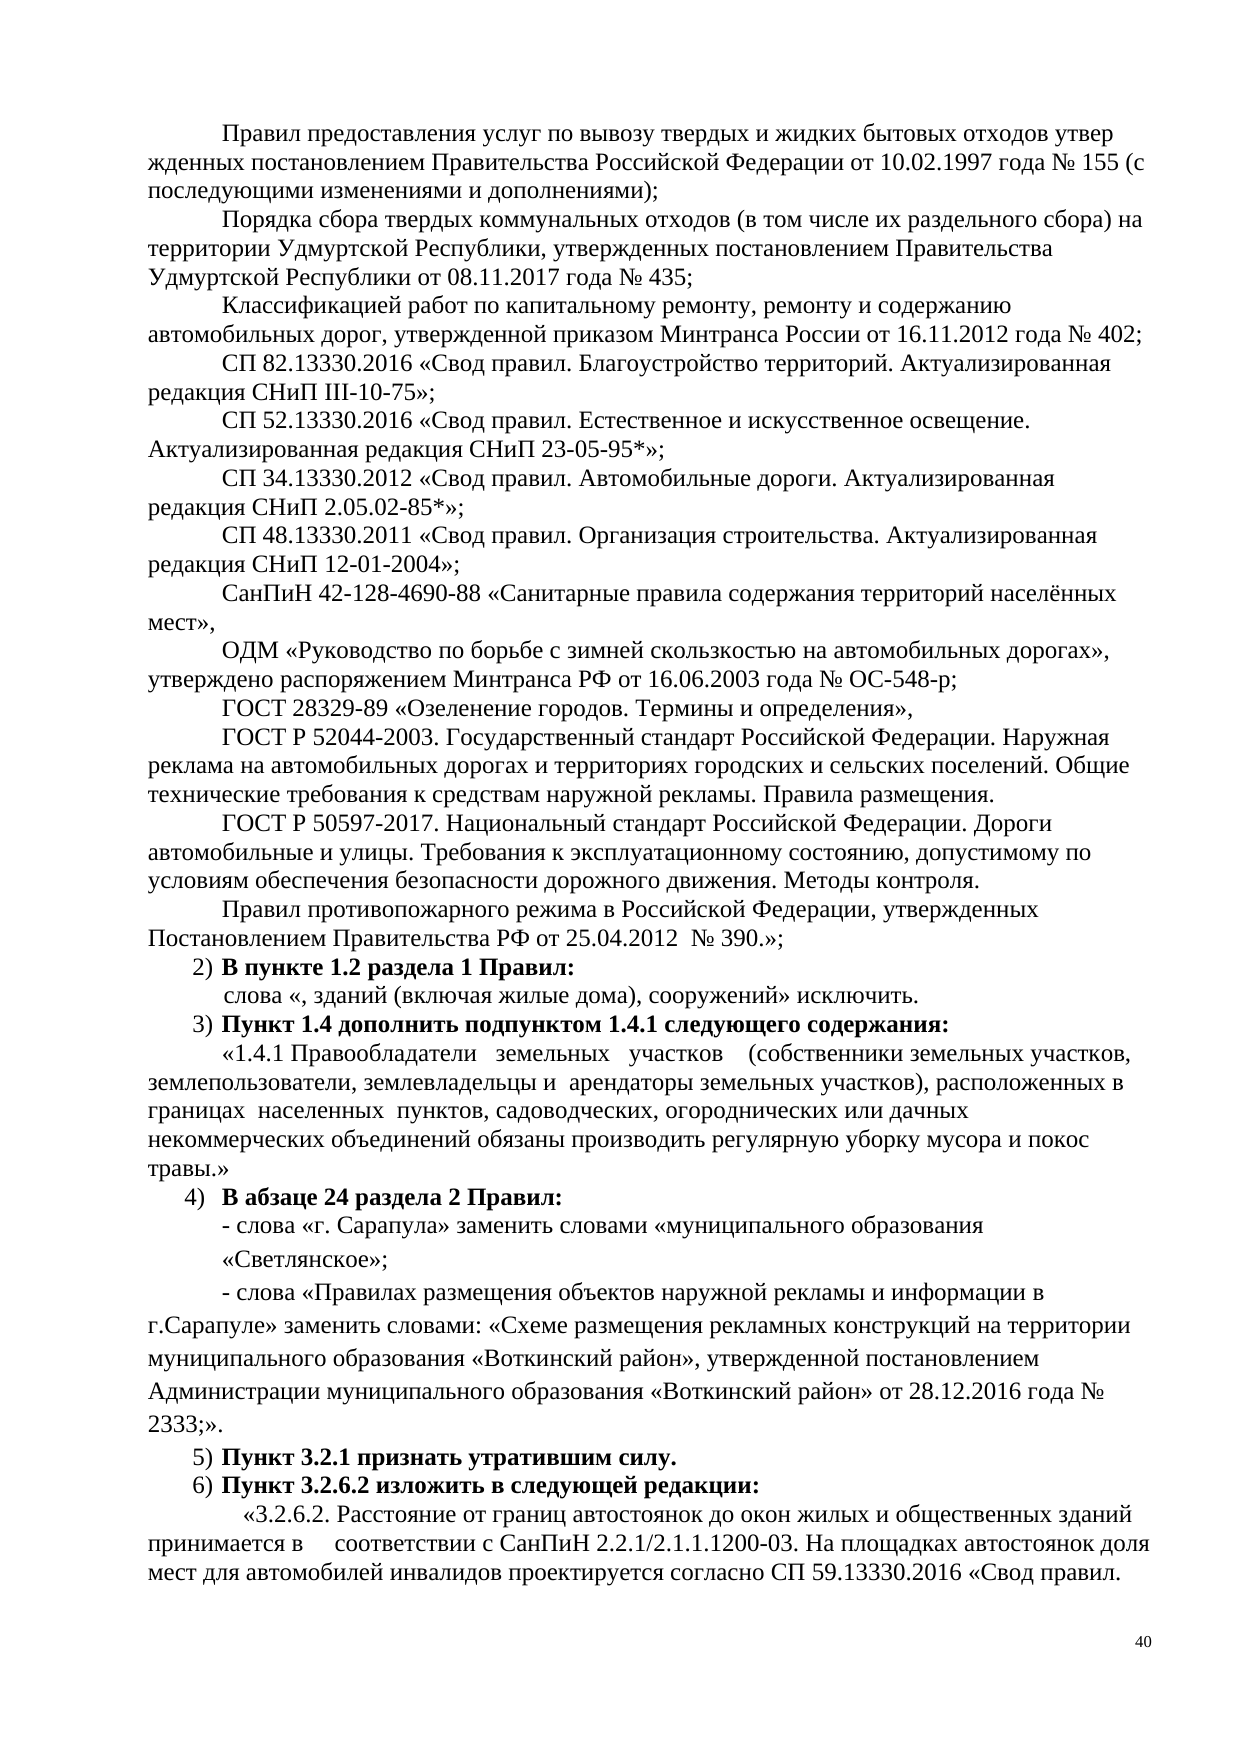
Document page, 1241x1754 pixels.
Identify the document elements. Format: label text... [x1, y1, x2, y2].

text ГОСТ Р 50597-2017. Национальный стандарт Российской Федерации. Дороги автомобильные и улицы. Требования к эксплуатационному состоянию, допустимому по условиям обеспечения безопасности дорожного движения. Методы контроля. [148, 808, 1152, 894]
text Правил противопожарного режима в Российской Федерации, утвержденных Постановлением Правительства РФ от 25.04.2012 № 390.»; [148, 894, 1152, 952]
text «1.4.1 Правообладатели земельных участков (собственники земельных участков, землепользователи, землевладельцы и арендаторы земельных участков), расположенных в границах населенных пунктов, садоводческих, огороднических или дачных некоммерческих объединений обязаны производить регулярную уборку мусора и покос травы.» [148, 1038, 1152, 1182]
list Пункт 1.4 дополнить подпунктом 1.4.1 следующего содержания: [192, 1009, 1152, 1038]
text ГОСТ 28329-89 «Озеленение городов. Термины и определения», [148, 693, 1152, 722]
list В абзаце 24 раздела 2 Правил: [184, 1182, 1152, 1211]
text СП 34.13330.2012 «Свод правил. Автомобильные дороги. Актуализированная редакция СНиП 2.05.02-85*»; [148, 463, 1152, 521]
text СП 82.13330.2016 «Свод правил. Благоустройство территорий. Актуализированная редакция СНиП III-10-75»; [148, 348, 1152, 406]
text ОДМ «Руководство по борьбе с зимней скользкостью на автомобильных дорогах», утверждено распоряжением Минтранса РФ от 16.06.2003 года № ОС-548-р; [148, 636, 1152, 693]
text ГОСТ Р 52044-2003. Государственный стандарт Российской Федерации. Наружная реклама на автомобильных дорогах и территориях городских и сельских поселений. Общие технические требования к средствам наружной рекламы. Правила размещения. [148, 722, 1152, 808]
text СП 48.13330.2011 «Свод правил. Организация строительства. Актуализированная редакция СНиП 12-01-2004»; [148, 521, 1152, 578]
list - слова «г. Сарапула» заменить словами «муниципального образования «Светлянское»; [222, 1211, 1152, 1272]
text Классификацией работ по капитальному ремонту, ремонту и содержанию автомобильных дорог, утвержденной приказом Минтранса России от 16.11.2012 года № 402; [148, 291, 1152, 348]
text слова «, зданий (включая жилые дома), сооружений» исключить. [148, 981, 1152, 1009]
list Пункт 3.2.1 признать утратившим силу. [192, 1442, 1152, 1471]
list В пункте 1.2 раздела 1 Правил: [192, 952, 1152, 981]
text Правил предоставления услуг по вывозу твердых и жидких бытовых отходов утвер жденных постановлением Правительства Российской Федерации от 10.02.1997 года № 155 (с последующими изменениями и дополнениями); [148, 118, 1152, 204]
text СП 52.13330.2016 «Свод правил. Естественное и искусственное освещение. Актуализированная редакция СНиП 23-05-95*»; [148, 406, 1152, 463]
text СанПиН 42-128-4690-88 «Санитарные правила содержания территорий населённых мест», [148, 578, 1152, 636]
text Порядка сбора твердых коммунальных отходов (в том числе их раздельного сбора) на территории Удмуртской Республики, утвержденных постановлением Правительства Удмуртской Республики от 08.11.2017 года № 435; [148, 204, 1152, 291]
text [148, 1499, 1152, 1586]
list Пункт 3.2.6.2 изложить в следующей редакции: [192, 1471, 1152, 1499]
list - слова «Правилах размещения объектов наружной рекламы и информации в г.Сарапуле» заменить словами: «Схеме размещения рекламных конструкций на территории муниципального образования «Воткинский район», утвержденной постановлением Администрации муниципального образования «Воткинский район» от 28.12.2016 года № 2333;». [148, 1277, 1152, 1437]
